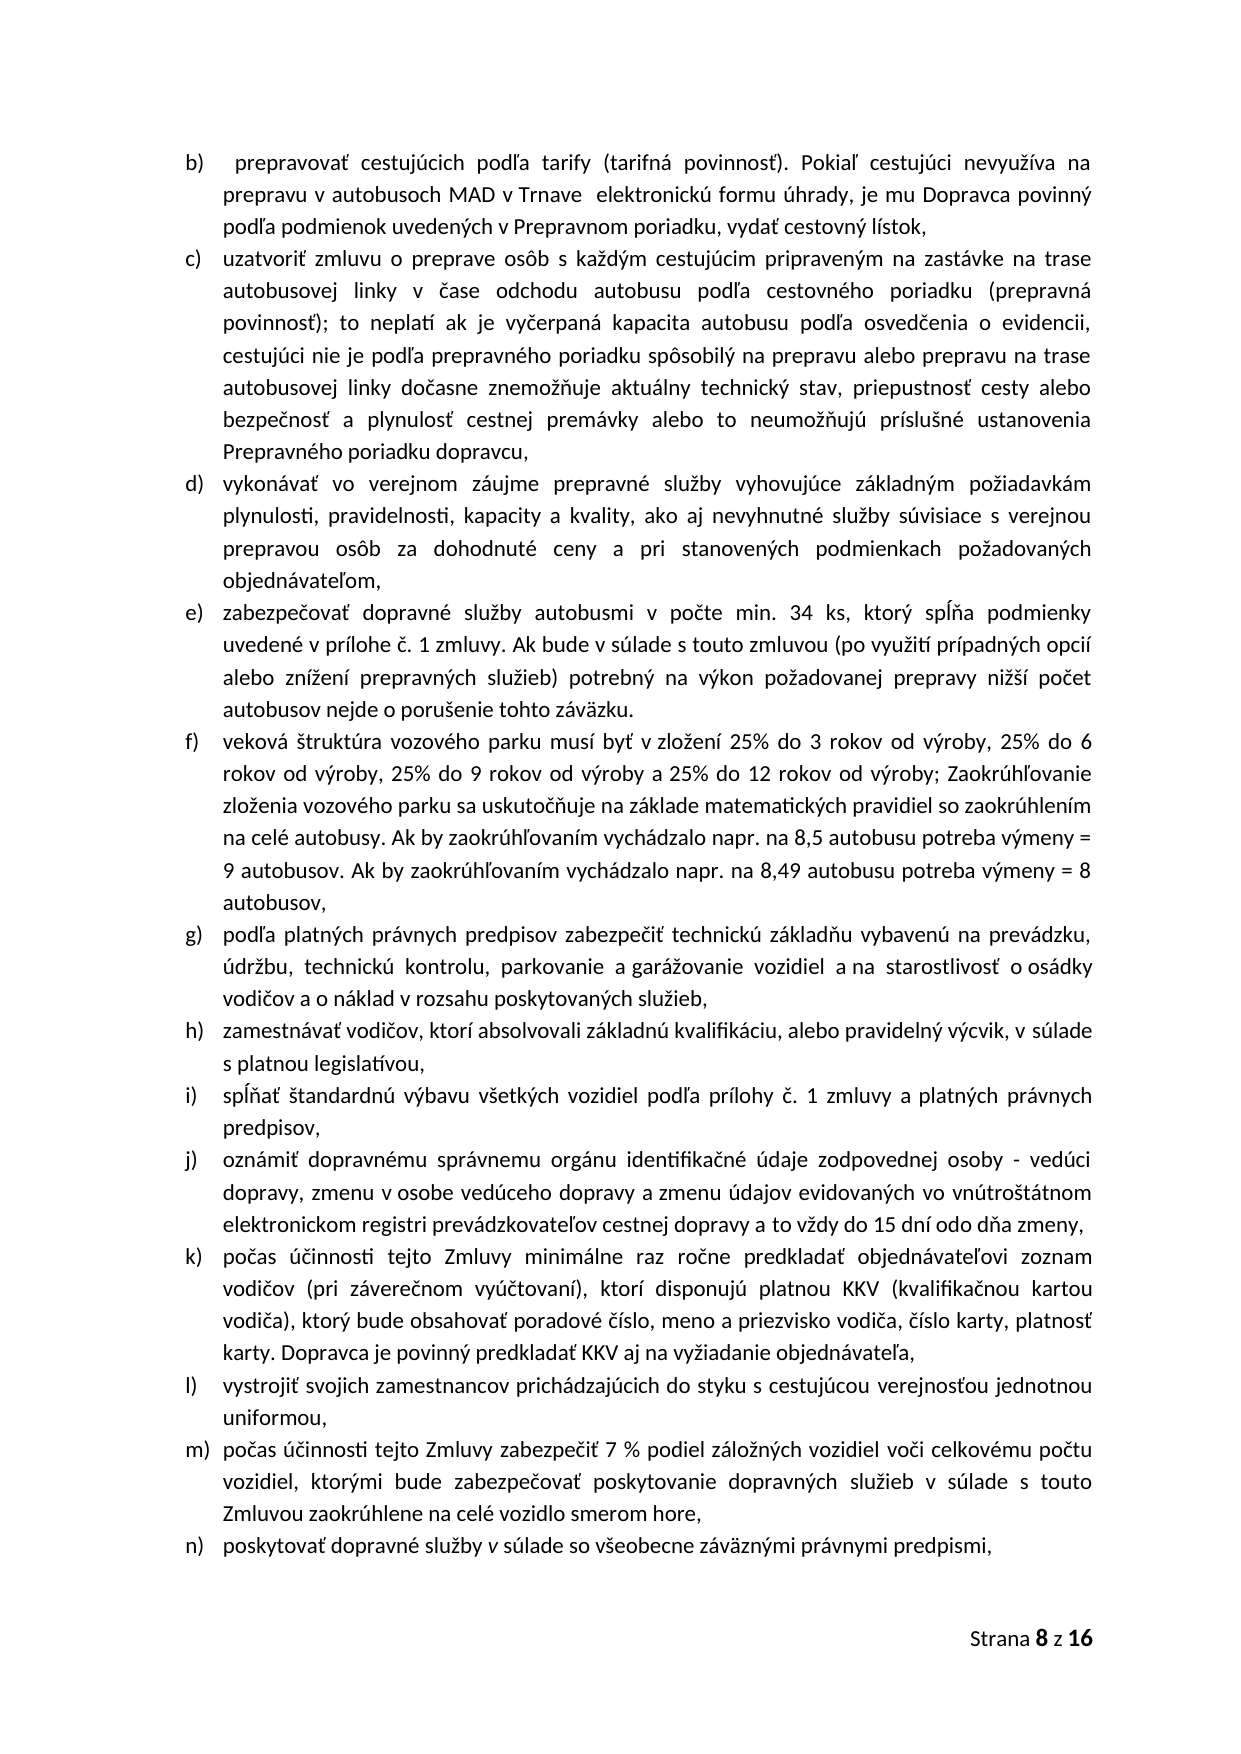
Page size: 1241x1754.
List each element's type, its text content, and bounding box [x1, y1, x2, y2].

list zamestnávať vodičov, ktorí absolvovali základnú kvalifikáciu, alebo pravidelný výcvik, v súlade s platnou legislatívou, [185, 1017, 1093, 1077]
list vystrojiť svojich zamestnancov prichádzajúcich do styku s cestujúcou verejnosťou jednotnou uniformou, [185, 1371, 1093, 1431]
list vykonávať vo verejnom záujme prepravné služby vyhovujúce základným požiadavkám plynulosti, pravidelnosti, kapacity a kvality, ako aj nevyhnutné služby súvisiace s verejnou prepravou osôb za dohodnuté ceny a pri stanovených podmienkach požadovaných objednávateľom, [185, 469, 1093, 594]
list podľa platných právnych predpisov zabezpečiť technickú základňu vybavenú na prevádzku, údržbu, technickú kontrolu, parkovanie a garážovanie vozidiel a na starostlivosť o osádky vodičov a o náklad v rozsahu poskytovaných služieb, [185, 920, 1093, 1012]
list spĺňať štandardnú výbavu všetkých vozidiel podľa prílohy č. 1 zmluvy a platných právnych predpisov, [185, 1081, 1093, 1141]
list poskytovať dopravné služby v súlade so všeobecne záväznými právnymi predpismi, [185, 1532, 1093, 1560]
list počas účinnosti tejto Zmluvy zabezpečiť 7 % podiel záložných vozidiel voči celkovému počtu vozidiel, ktorými bude zabezpečovať poskytovanie dopravných služieb v súlade s touto Zmluvou zaokrúhlene na celé vozidlo smerom hore, [185, 1435, 1093, 1527]
list počas účinnosti tejto Zmluvy minimálne raz ročne predkladať objednávateľovi zoznam vodičov (pri záverečnom vyúčtovaní), ktorí disponujú platnou KKV (kvalifikačnou kartou vodiča), ktorý bude obsahovať poradové číslo, meno a priezvisko vodiča, číslo karty, platnosť karty. Dopravca je povinný predkladať KKV aj na vyžiadanie objednávateľa, [185, 1242, 1093, 1367]
list oznámiť dopravnému správnemu orgánu identifikačné údaje zodpovednej osoby - vedúci dopravy, zmenu v osobe vedúceho dopravy a zmenu údajov evidovaných vo vnútroštátnom elektronickom registri prevádzkovateľov cestnej dopravy a to vždy do 15 dní odo dňa zmeny, [185, 1145, 1093, 1238]
list prepravovať cestujúcich podľa tarify (tarifná povinnosť). Pokiaľ cestujúci nevyužíva na prepravu v autobusoch MAD v Trnave elektronickú formu úhrady, je mu Dopravca povinný podľa podmienok uvedených v Prepravnom poriadku, vydať cestovný lístok, [185, 148, 1093, 240]
list zabezpečovať dopravné služby autobusmi v počte min. 34 ks, ktorý spĺňa podmienky uvedené v prílohe č. 1 zmluvy. Ak bude v súlade s touto zmluvou (po využití prípadných opcií alebo znížení prepravných služieb) potrebný na výkon požadovanej prepravy nižší počet autobusov nejde o porušenie tohto záväzku. [185, 598, 1093, 723]
list uzatvoriť zmluvu o preprave osôb s každým cestujúcim pripraveným na zastávke na trase autobusovej linky v čase odchodu autobusu podľa cestovného poriadku (prepravná povinnosť); to neplatí ak je vyčerpaná kapacita autobusu podľa osvedčenia o evidencii, cestujúci nie je podľa prepravného poriadku spôsobilý na prepravu alebo prepravu na trase autobusovej linky dočasne znemožňuje aktuálny technický stav, priepustnosť cesty alebo bezpečnosť a plynulosť cestnej premávky alebo to neumožňujú príslušné ustanovenia Prepravného poriadku dopravcu, [185, 244, 1093, 465]
list veková štruktúra vozového parku musí byť v zložení 25% do 3 rokov od výroby, 25% do 6 rokov od výroby, 25% do 9 rokov od výroby a 25% do 12 rokov od výroby; Zaokrúhľovanie zloženia vozového parku sa uskutočňuje na základe matematických pravidiel so zaokrúhlením na celé autobusy. Ak by zaokrúhľovaním vychádzalo napr. na 8,5 autobusu potreba výmeny = 9 autobusov. Ak by zaokrúhľovaním vychádzalo napr. na 8,49 autobusu potreba výmeny = 8 autobusov, [185, 727, 1093, 916]
